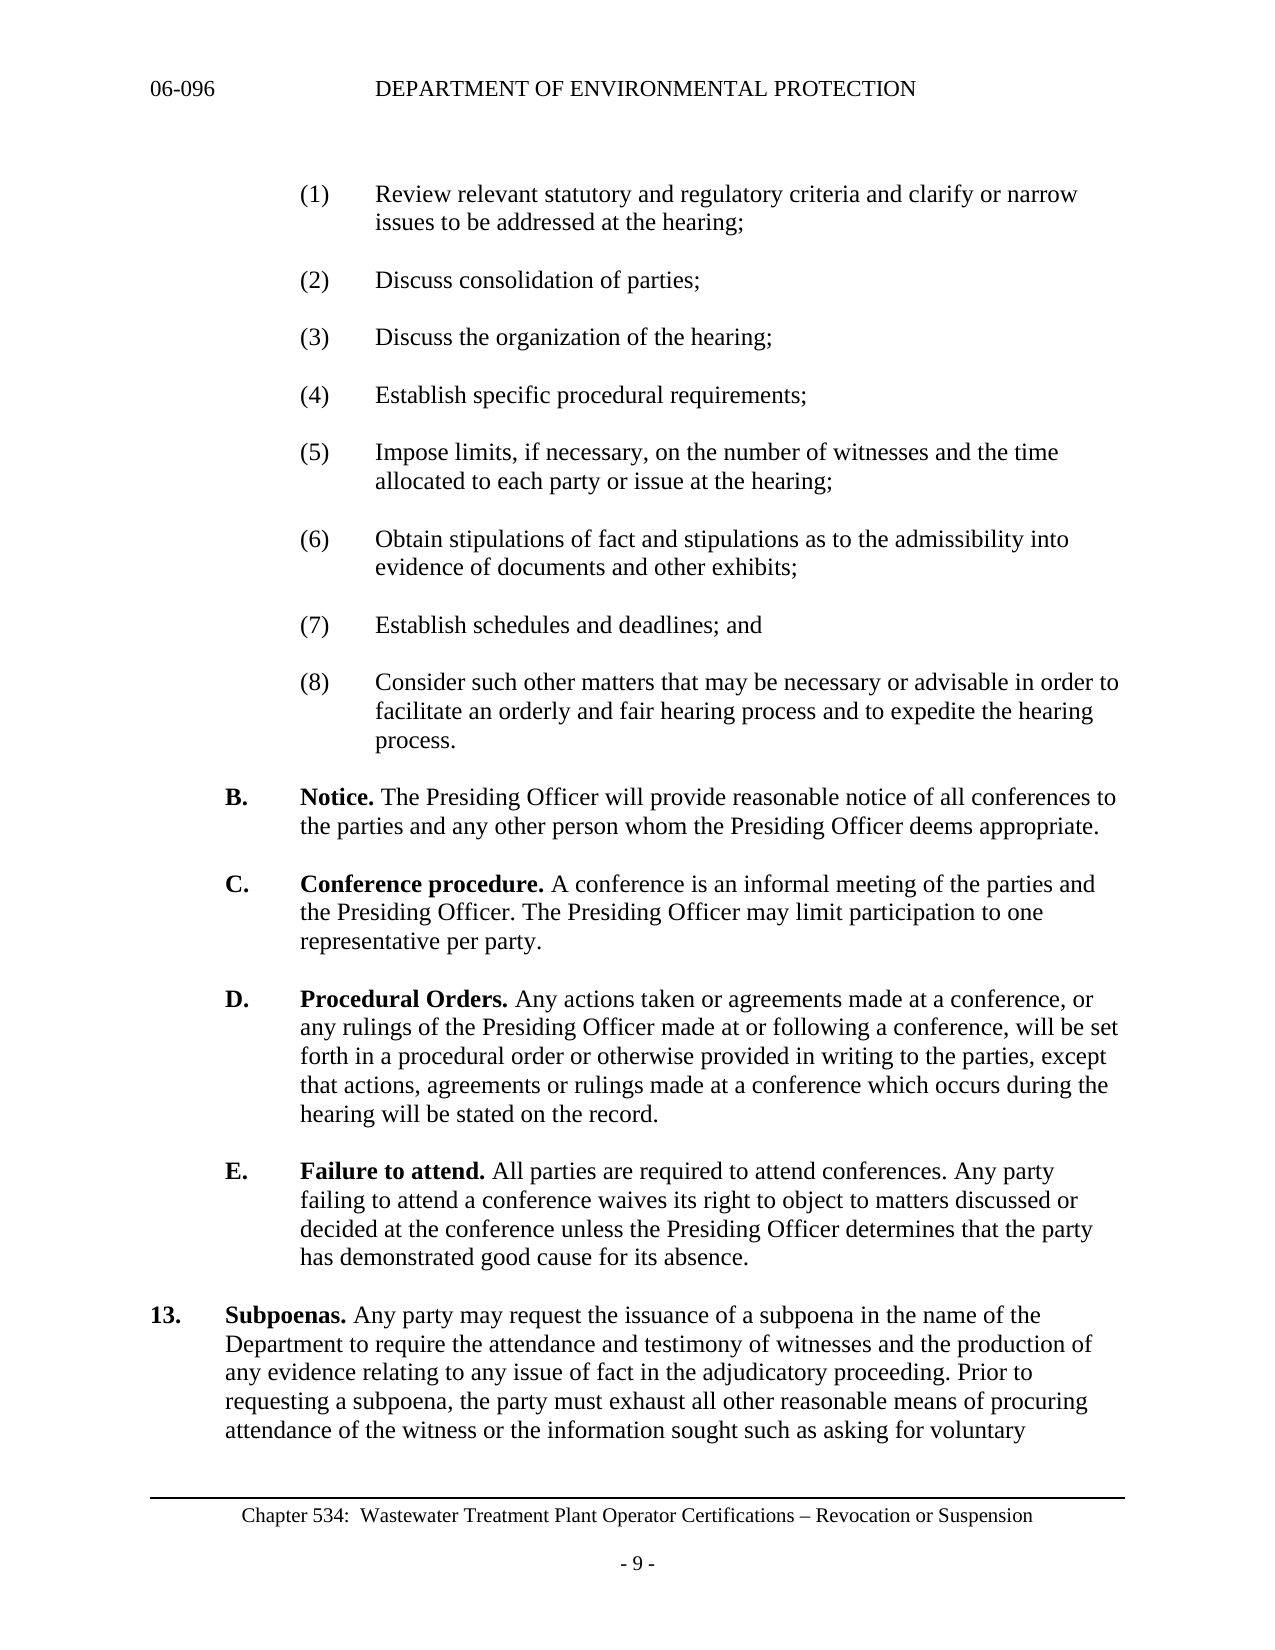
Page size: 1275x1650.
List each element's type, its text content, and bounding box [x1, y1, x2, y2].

list Establish schedules and deadlines; and [300, 610, 1125, 639]
list Discuss the organization of the hearing; [300, 322, 1125, 351]
list Obtain stipulations of fact and stipulations as to the admissibility into evidence of documents and other exhibits; [300, 524, 1125, 581]
list Review relevant statutory and regulatory criteria and clarify or narrow issues to be addressed at the hearing; [300, 179, 1125, 236]
list Consider such other matters that may be necessary or advisable in order to facilitate an orderly and fair hearing process and to expedite the hearing process. [300, 667, 1125, 754]
list Conference procedure. A conference is an informal meeting of the parties and the Presiding Officer. The Presiding Officer may limit participation to one representative per party. [225, 869, 1125, 955]
list Discuss consolidation of parties; [300, 265, 1125, 294]
list Failure to attend. All parties are required to attend conferences. Any party failing to attend a conference waives its right to object to matters discussed or decided at the conference unless the Presiding Officer determines that the party has demonstrated good cause for its absence. [225, 1156, 1125, 1271]
list Procedural Orders. Any actions taken or agreements made at a conference, or any rulings of the Presiding Officer made at or following a conference, will be set forth in a procedural order or otherwise provided in writing to the parties, except that actions, agreements or rulings made at a conference which occurs during the hearing will be stated on the record. [225, 984, 1125, 1127]
list Impose limits, if necessary, on the number of witnesses and the time allocated to each party or issue at the hearing; [300, 437, 1125, 495]
list Establish specific procedural requirements; [300, 380, 1125, 409]
list Notice. The Presiding Officer will provide reasonable notice of all conferences to the parties and any other person whom the Presiding Officer deems appropriate. [225, 782, 1125, 840]
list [150, 1300, 1125, 1444]
